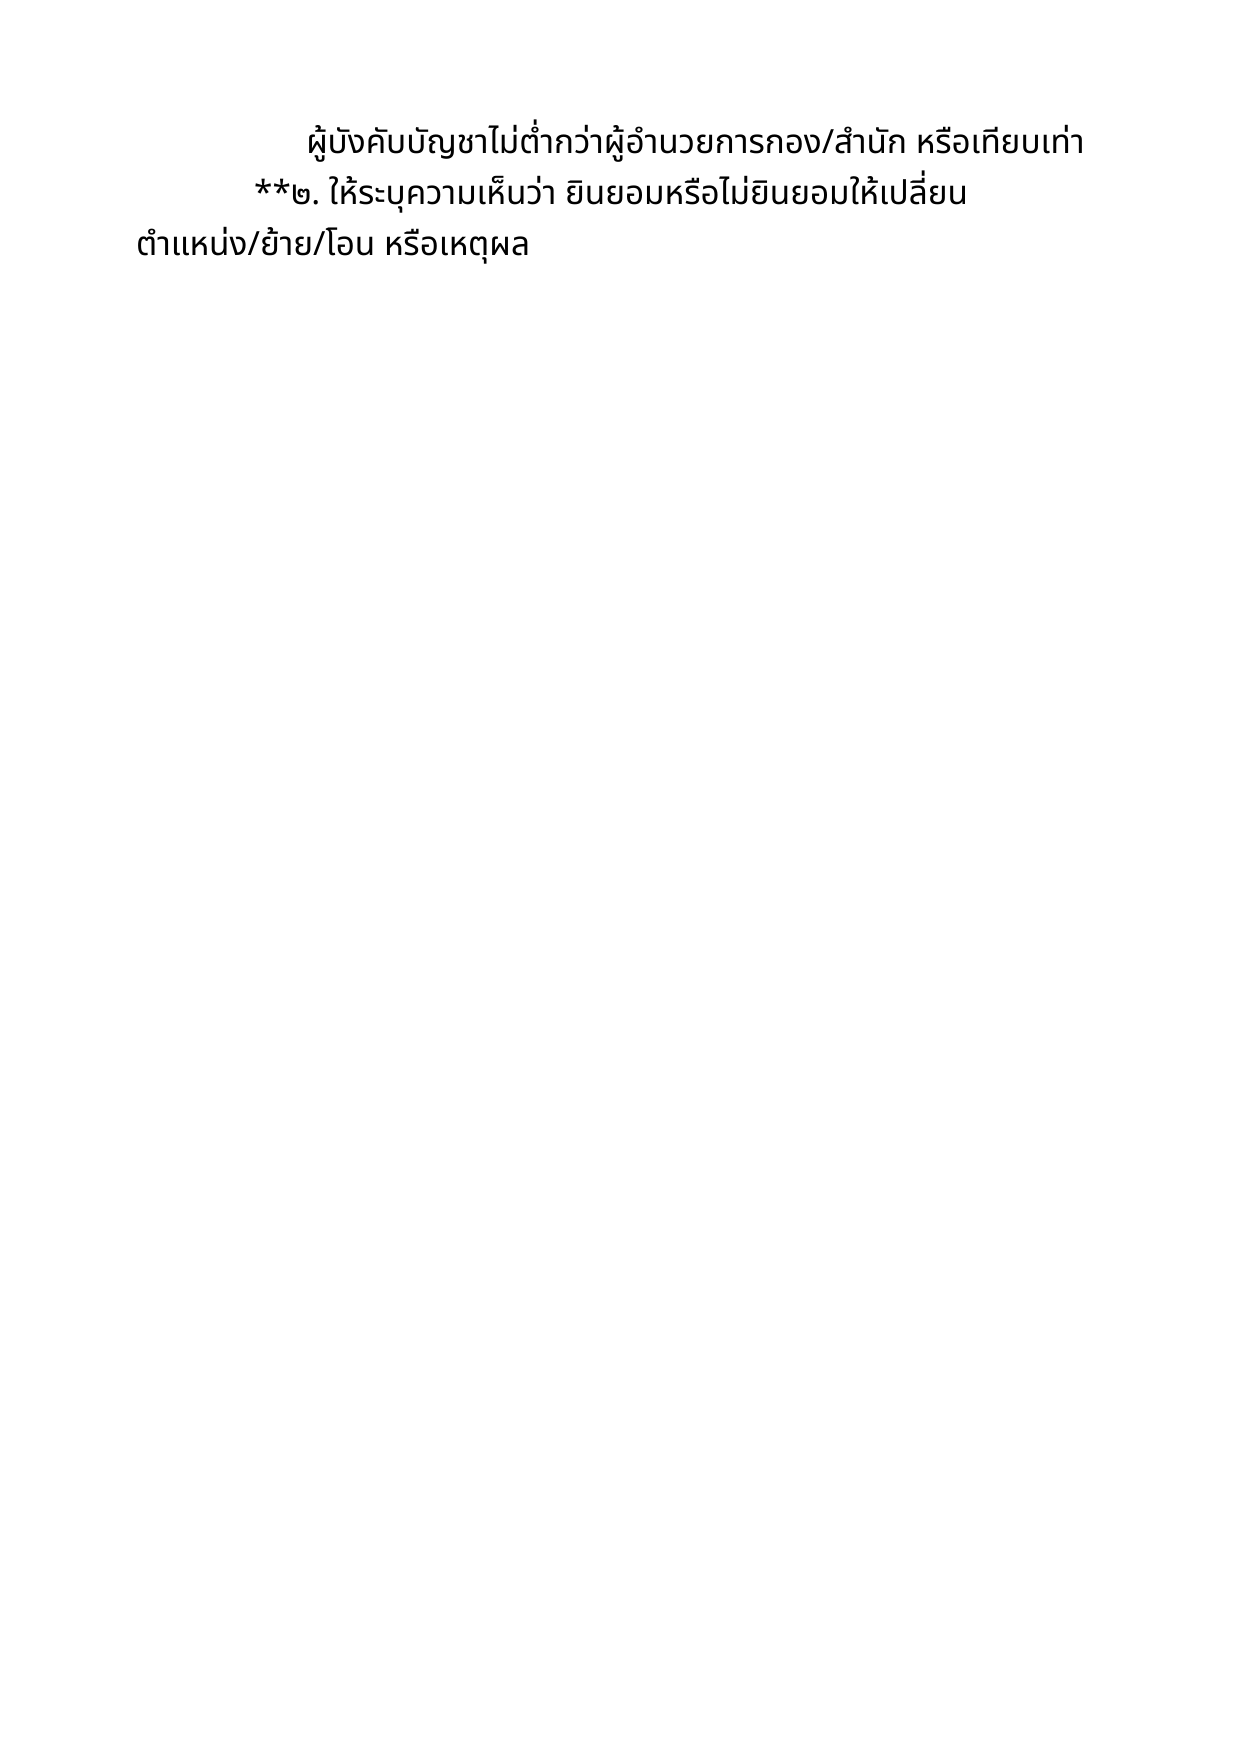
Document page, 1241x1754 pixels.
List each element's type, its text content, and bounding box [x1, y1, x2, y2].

text ผู้บังคับบัญชาไม่ต่ำกว่าผู้อำนวยการกอง/สำนัก หรือเทียบเท่า [136, 118, 1122, 169]
text **๒. ให้ระบุความเห็นว่า ยินยอมหรือไม่ยินยอมให้เปลี่ยนตำแหน่ง/ย้าย/โอน หรือเหตุผล [136, 169, 1122, 270]
